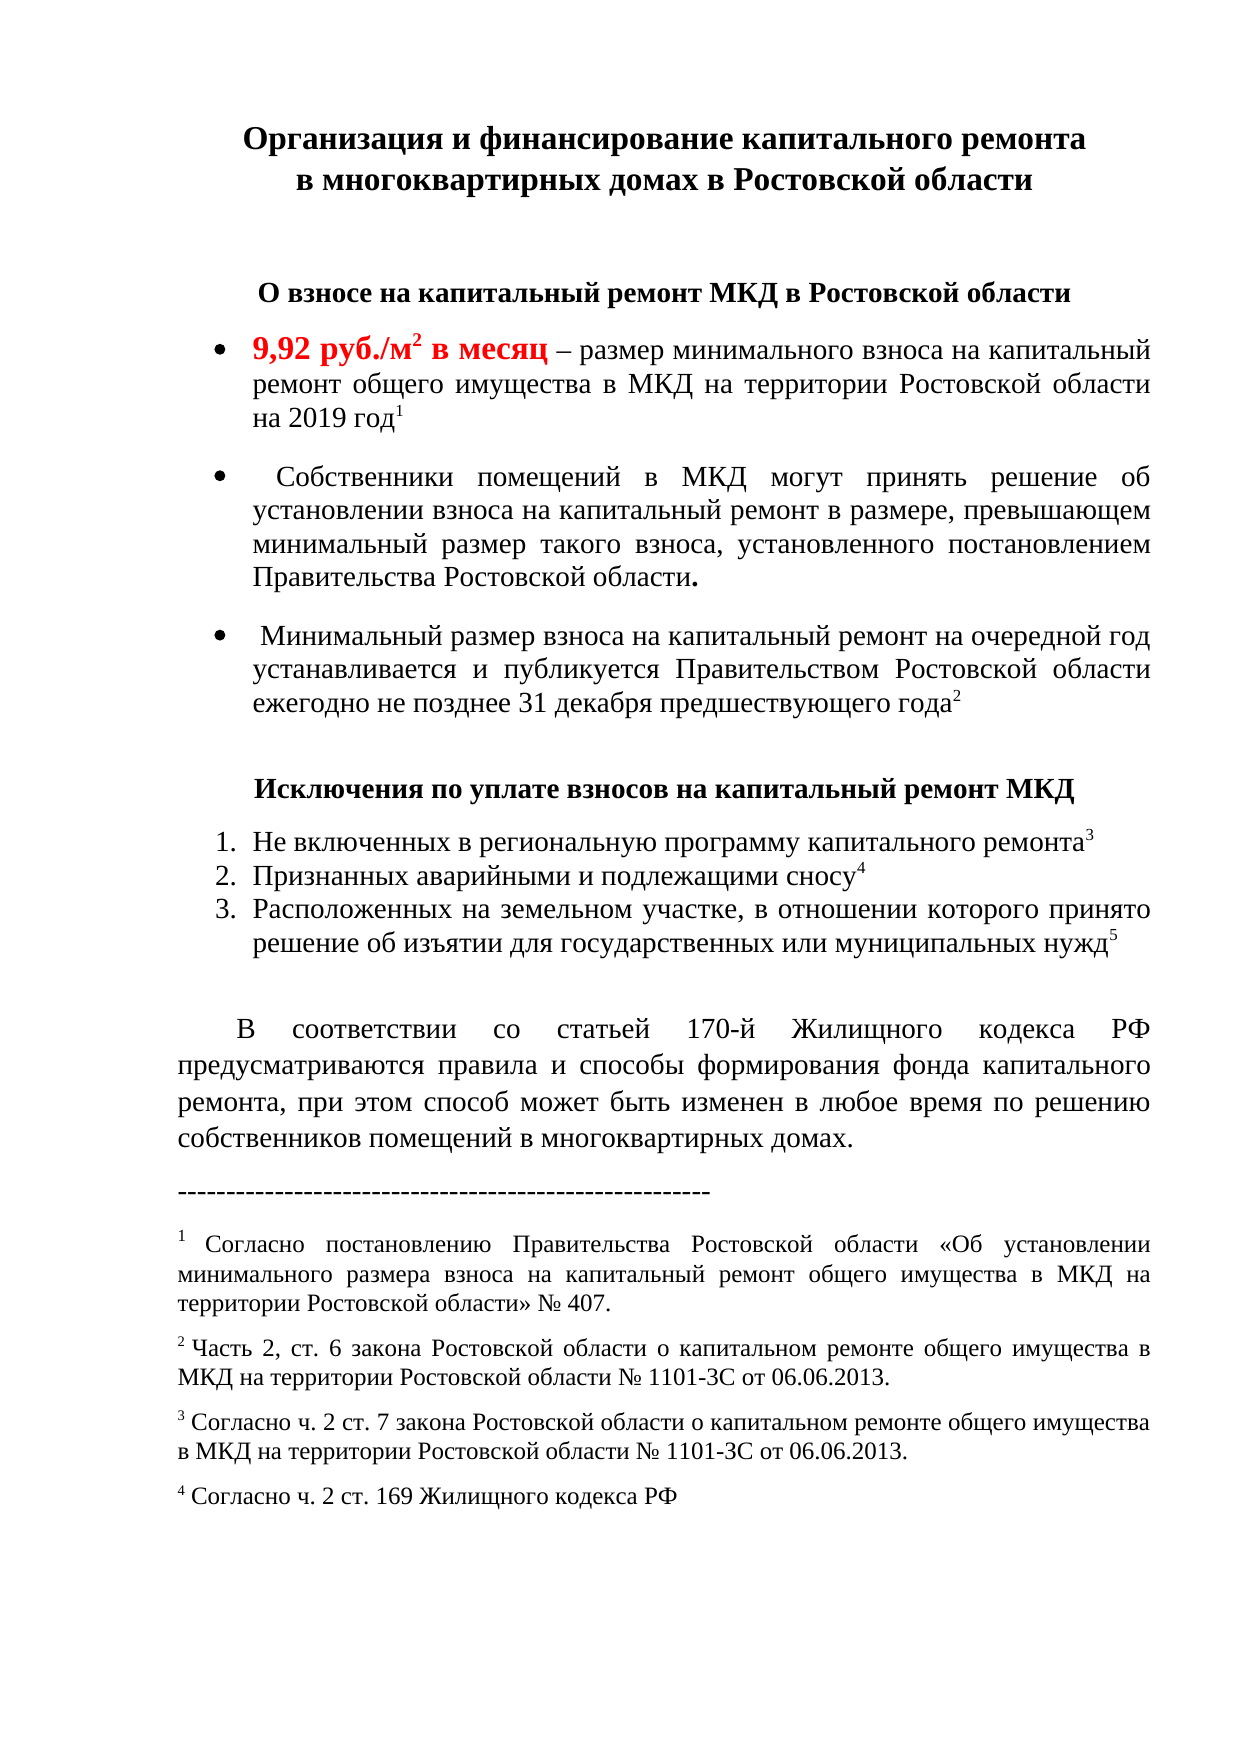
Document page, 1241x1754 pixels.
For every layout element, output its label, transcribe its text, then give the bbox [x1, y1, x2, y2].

text В соответствии со статьей 170-й Жилищного кодекса РФ предусматриваются правила и способы формирования фонда капитального ремонта, при этом способ может быть изменен в любое время по решению собственников помещений в многоквартирных домах. [177, 1011, 1152, 1153]
list Признанных аварийными и подлежащими сносу4 [215, 858, 1152, 891]
list Не включенных в региональную программу капитального ремонта3 [215, 824, 1152, 858]
list Минимальный размер взноса на капитальный ремонт на очередной год устанавливается и публикуется Правительством Ростовской области ежегодно не позднее 31 декабря предшествующего года2 [215, 618, 1152, 719]
text 2 Часть 2, ст. 6 закона Ростовской области о капитальном ремонте общего имущества в МКД на территории Ростовской области № 1101-3C от 06.06.2013. [177, 1333, 1152, 1391]
text ------------------------------------------------------- [177, 1173, 1152, 1206]
text Исключения по уплате взносов на капитальный ремонт МКД [177, 772, 1152, 805]
text в многоквартирных домах в Ростовской области [177, 159, 1152, 198]
text 1 Согласно постановлению Правительства Ростовской области «Об установлении минимального размера взноса на капитальный ремонт общего имущества в МКД на территории Ростовской области» № 407. [177, 1225, 1152, 1316]
list Расположенных на земельном участке, в отношении которого принято решение об изъятии для государственных или муниципальных нужд5 [215, 891, 1152, 958]
list 9,92 руб./м2 в месяц – размер минимального взноса на капитальный ремонт общего имущества в МКД на территории Ростовской области на 2019 год1 [215, 328, 1152, 434]
text Организация и финансирование капитального ремонта [177, 118, 1152, 156]
text О взносе на капитальный ремонт МКД в Ростовской области [177, 276, 1152, 309]
list Собственники помещений в МКД могут принять решение об установлении взноса на капитальный ремонт в размере, превышающем минимальный размер такого взноса, установленного постановлением Правительства Ростовской области. [215, 459, 1152, 593]
text 4 Согласно ч. 2 ст. 169 Жилищного кодекса РФ [177, 1481, 1152, 1510]
text 3 Согласно ч. 2 ст. 7 закона Ростовской области о капитальном ремонте общего имущества в МКД на территории Ростовской области № 1101-ЗС от 06.06.2013. [177, 1407, 1152, 1465]
